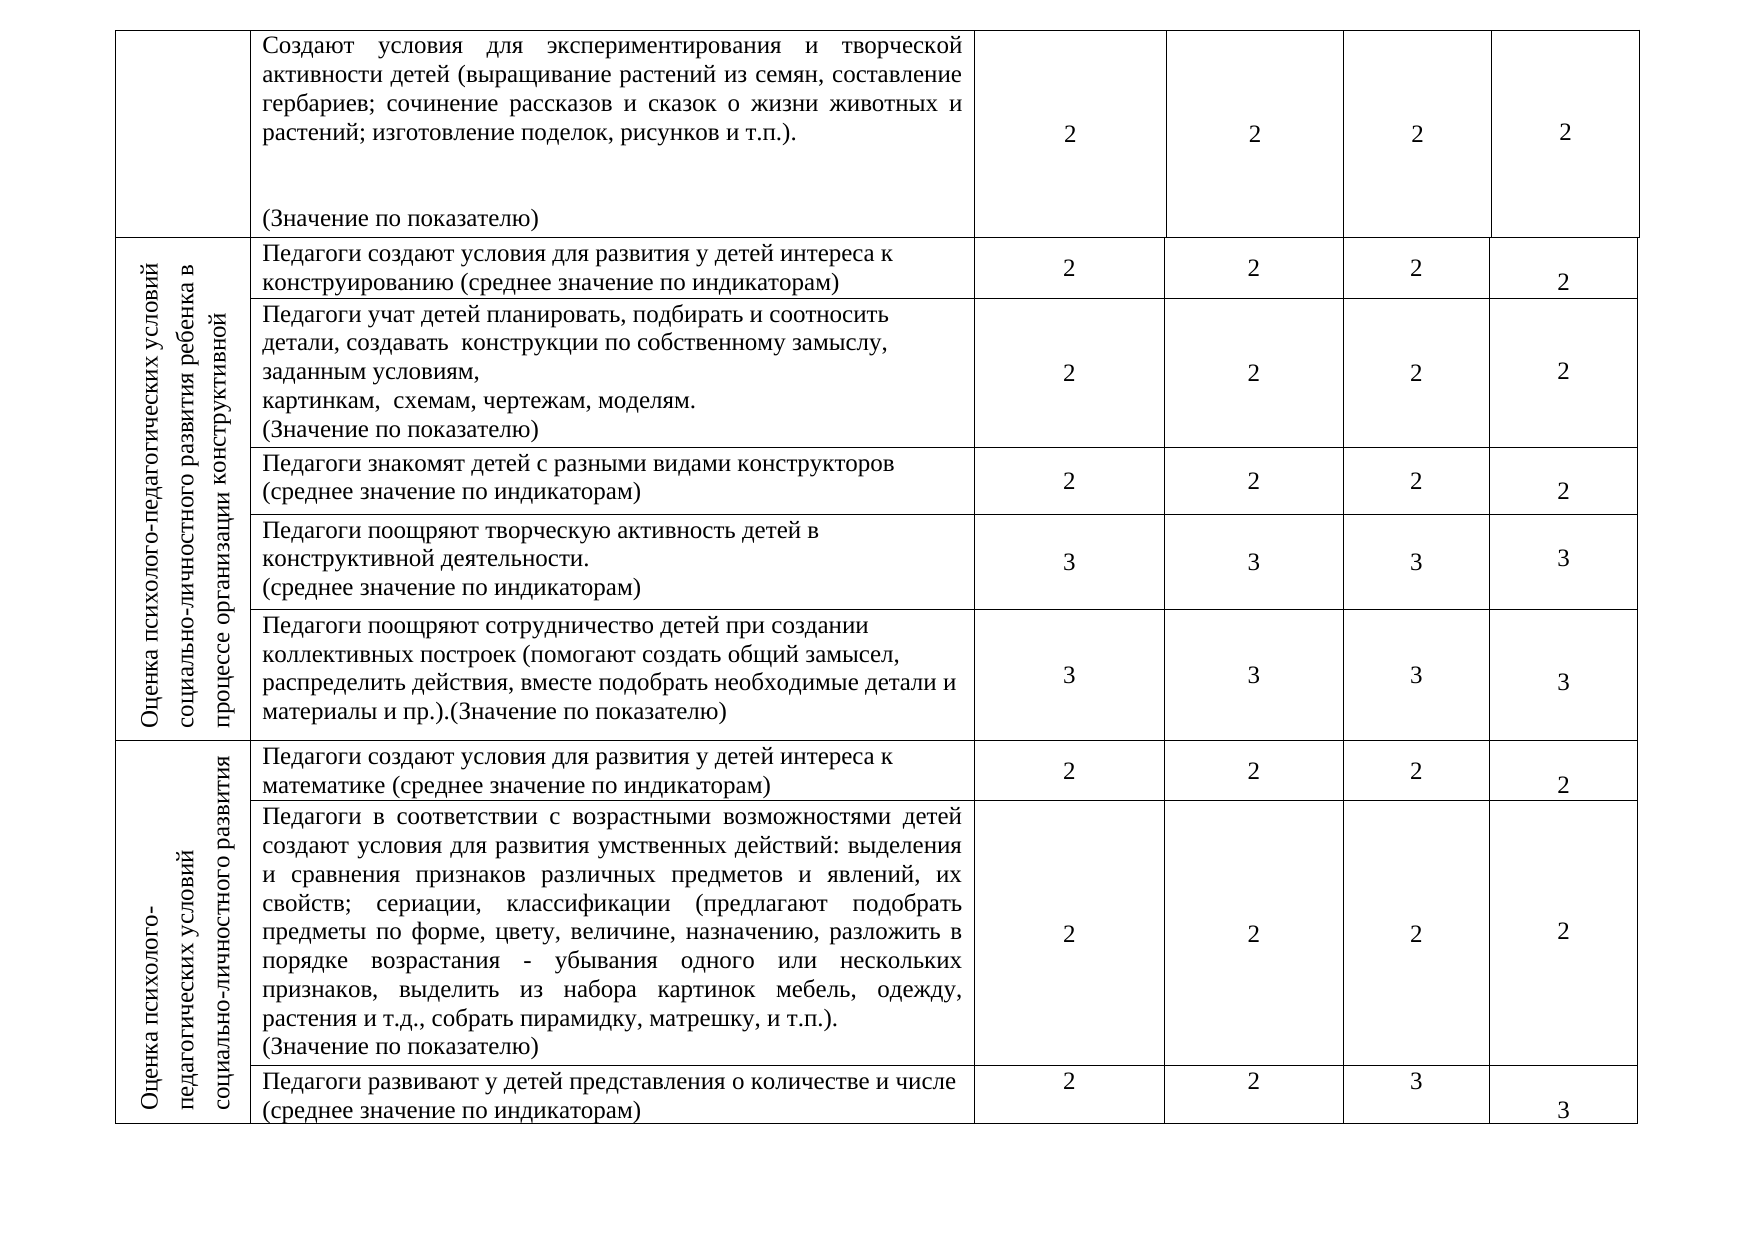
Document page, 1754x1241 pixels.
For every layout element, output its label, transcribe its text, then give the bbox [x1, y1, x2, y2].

table_cell 3 [1165, 515, 1343, 609]
table_cell 2 [1344, 801, 1489, 1065]
table_cell 3 [975, 610, 1164, 740]
table_cell Педагоги учат детей планировать, подбирать и соотносить детали, создавать конструкции по собственному замыслу, заданным условиям, картинкам, схемам, чертежам, моделям. (Значение по показателю) [251, 299, 974, 447]
table_cell 2 [1492, 31, 1639, 237]
table_cell Педагоги создают условия для развития у детей интереса к математике (среднее значение по индикаторам) [251, 741, 974, 800]
table_cell Оценка психолого-педагогических условий социально-личностного развития ребенка в процессе организации конструктивной деятельности [116, 238, 250, 740]
table_cell 3 [975, 515, 1164, 609]
table_cell 2 [975, 31, 1166, 237]
table_cell 2 [1344, 238, 1489, 298]
table_cell Педагоги поощряют сотрудничество детей при создании коллективных построек (помогают создать общий замысел, распределить действия, вместе подобрать необходимые детали и материалы и пр.).(Значение по показателю) [251, 610, 974, 740]
table_cell 2 [1165, 448, 1343, 514]
table_cell Педагоги поощряют творческую активность детей в конструктивной деятельности. (среднее значение по индикаторам) [251, 515, 974, 609]
table_cell 2 [1344, 299, 1489, 447]
table_cell Педагоги развивают у детей представления о количестве и числе (среднее значение по индикаторам) [251, 1066, 974, 1123]
table_cell 2 [1344, 448, 1489, 514]
table_cell 2 [1165, 299, 1343, 447]
table_cell 2 [1490, 448, 1637, 514]
table_cell 2 [1165, 1066, 1343, 1123]
table_cell 2 [975, 238, 1164, 298]
table_cell 2 [1165, 801, 1343, 1065]
table_cell 3 [1490, 515, 1637, 609]
table_cell Оценка психолого-педагогических условий социально-личностного развития ребенка в процессе организации познавательно-исследовательской деятельности [116, 741, 250, 1123]
table_cell Педагоги знакомят детей с разными видами конструкторов (среднее значение по индикаторам) [251, 448, 974, 514]
table_cell 3 [1490, 1066, 1637, 1123]
table_cell 2 [1165, 238, 1343, 298]
table_cell 3 [1344, 1066, 1489, 1123]
table_cell 2 [975, 801, 1164, 1065]
table_cell 3 [1344, 610, 1489, 740]
table_cell Педагоги создают условия для развития у детей интереса к конструированию (среднее значение по индикаторам) [251, 238, 974, 298]
table_cell 2 [1490, 801, 1637, 1065]
table_cell 2 [1490, 238, 1637, 298]
table_cell 2 [975, 448, 1164, 514]
table_cell 2 [975, 299, 1164, 447]
table_cell 2 [1344, 741, 1489, 800]
table_cell 3 [1344, 515, 1489, 609]
table_cell 2 [1490, 299, 1637, 447]
table_cell Педагоги в соответствии с возрастными возможностями детей создают условия для развития умственных действий: выделения и сравнения признаков различных предметов и явлений, их свойств; сериации, классификации (предлагают подобрать предметы по форме, цвету, величине, назначению, разложить в порядке возрастания - убывания одного или нескольких признаков, выделить из набора картинок мебель, одежду, растения и т.д., собрать пирамидку, матрешку, и т.п.). (Значение по показателю) [251, 801, 974, 1065]
table_cell 2 [1490, 741, 1637, 800]
table_cell 3 [1490, 610, 1637, 740]
table_cell 2 [1344, 31, 1491, 237]
table_cell 2 [975, 741, 1164, 800]
table_cell Создают условия для экспериментирования и творческой активности детей (выращивание растений из семян, составление гербариев; сочинение рассказов и сказок о жизни животных и растений; изготовление поделок, рисунков и т.п.). (Значение по показателю) [251, 31, 974, 237]
table_cell 2 [1167, 31, 1343, 237]
table_cell 2 [975, 1066, 1164, 1123]
table_cell 2 [1165, 741, 1343, 800]
table_cell 3 [1165, 610, 1343, 740]
